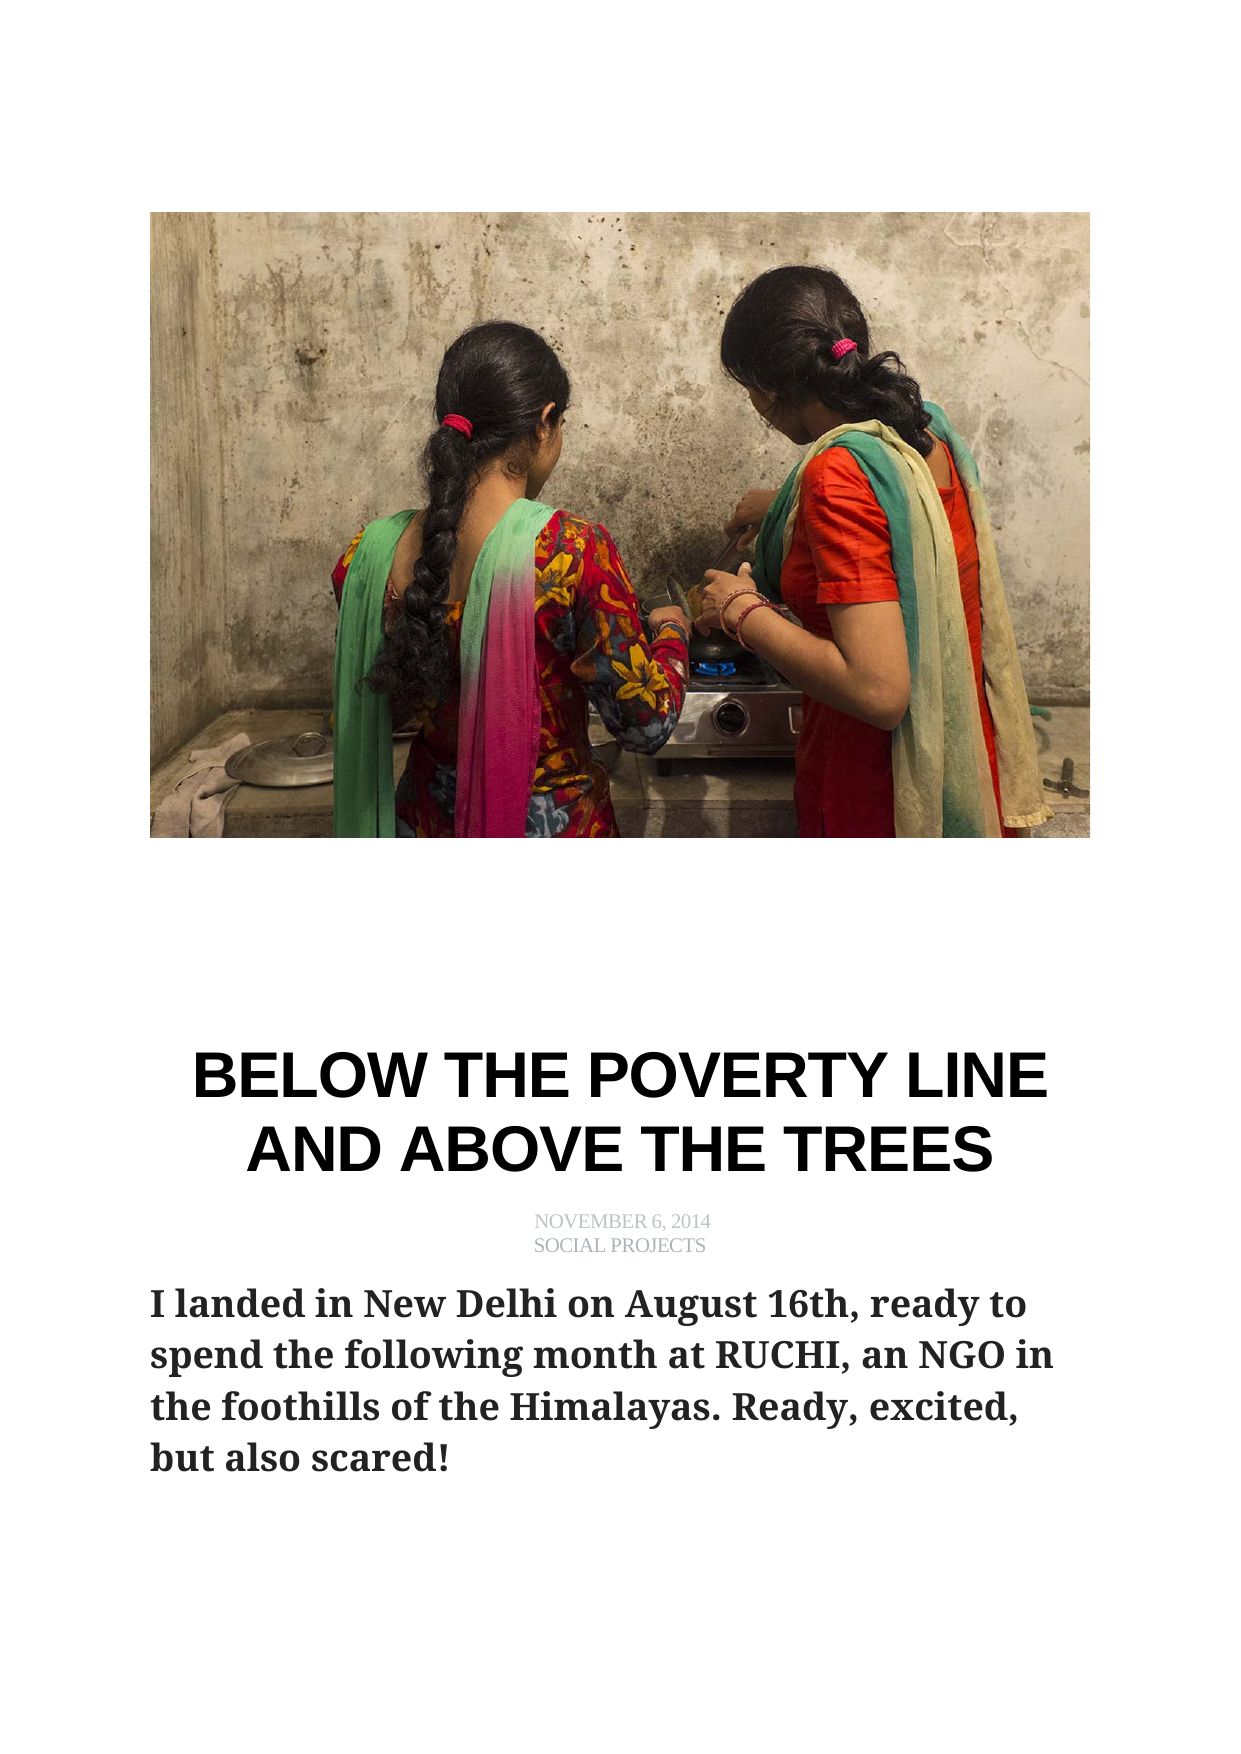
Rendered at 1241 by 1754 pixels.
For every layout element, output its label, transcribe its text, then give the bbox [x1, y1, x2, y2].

picture [150, 212, 1091, 838]
text I landed in New Delhi on August 16th, ready to spend the following month at RUCHI, an NGO in the foothills of the Himalayas. Ready, excited, but also scared! [150, 1278, 1090, 1482]
text NOVEMBER 6, 2014 [150, 1209, 1090, 1233]
text SOCIAL PROJECTS [150, 1233, 1090, 1257]
text BELOW THE POVERTY LINE AND ABOVE THE TREES [150, 1037, 1090, 1185]
